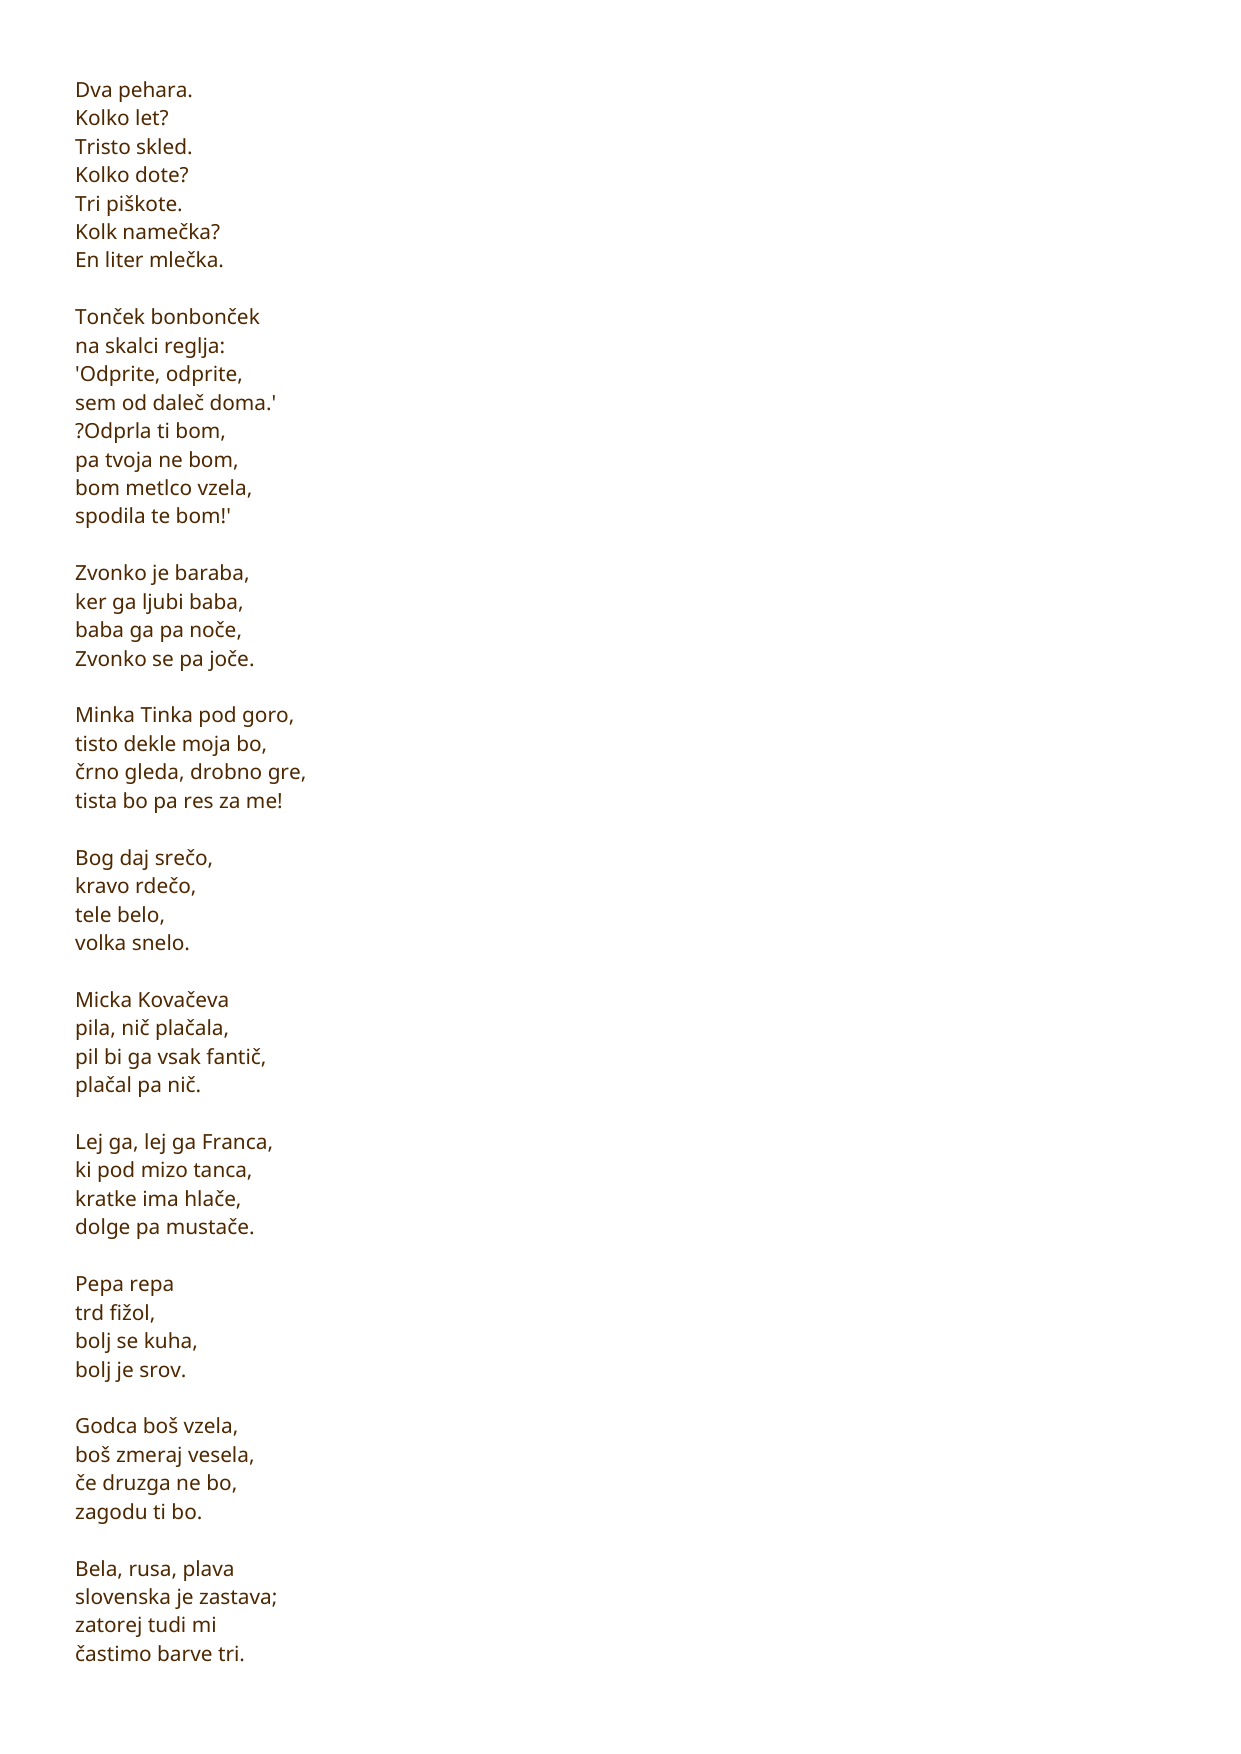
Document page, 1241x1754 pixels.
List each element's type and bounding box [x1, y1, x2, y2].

text [75, 75, 1165, 1667]
